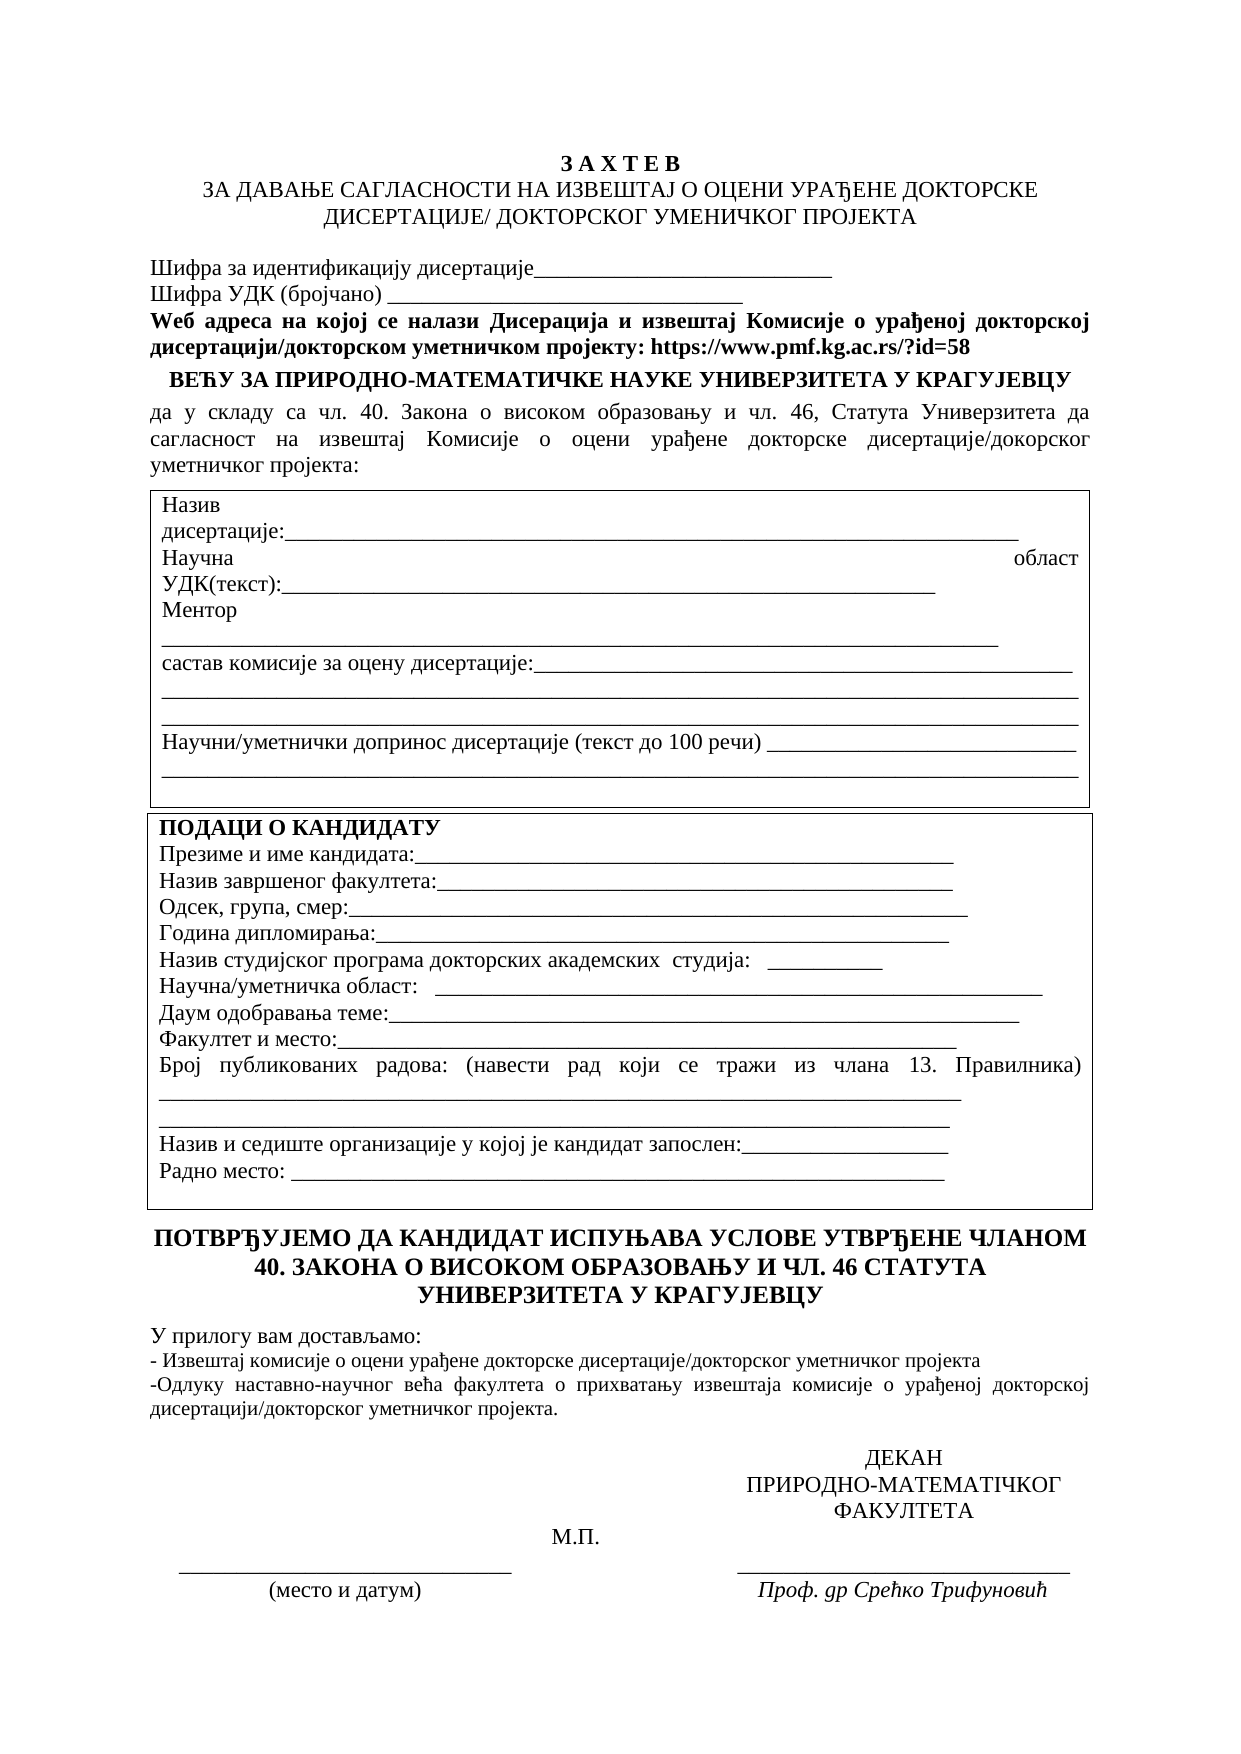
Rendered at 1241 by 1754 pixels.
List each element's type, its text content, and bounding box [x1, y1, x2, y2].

table_header _____________________________ (место и датум) [150, 1444, 540, 1602]
text Wеб адреса на којој се налази Дисерација и извештај Комисије о урађеној докторској дисертацији/докторском уметничком пројекту: https://www.pmf.kg.ac.rs/?id=58 [150, 307, 1090, 359]
text Шифра УДК (бројчано) _______________________________ [150, 280, 1090, 307]
table_header ДЕКАН ПРИРОДНО-МАТЕМАТIЧКОГ ФАКУЛТЕТА _____________________________ Проф. др Срећко Трифуновић [717, 1444, 1090, 1602]
table_header ПОДАЦИ О КАНДИДАТУ Презиме и име кандидата:_______________________________________________ Назив завршеног факултета:_____________________________________________ Одсек, група, смер:______________________________________________________ Година дипломирања:__________________________________________________ Назив студијског програма докторских академских студија: __________ Научна/уметничка област: _____________________________________________________ Даум одобравања теме:_______________________________________________________ Факултет и место:______________________________________________________ Број публикованих радова: (навести рад који се тражи из члана 13. Правилника) ______________________________________________________________________ _____________________________________________________________________ Назив и седиште организације у којој је кандидат запослен:__________________ Радно место: _________________________________________________________ [148, 814, 1092, 1209]
text У прилогу вам достављамо: [150, 1322, 1090, 1348]
text -Одлуку наставно-научног већа факултета о прихватању извештаја комисије о урађеној докторској дисертацији/докторског уметничког пројекта. [150, 1372, 1090, 1420]
text Шифра за идентификацију дисертације__________________________ [150, 254, 1090, 280]
text ЗА ДАВАЊЕ САГЛАСНОСТИ НА ИЗВЕШТАЈ О ОЦЕНИ УРАЂЕНЕ ДОКТОРСКЕ ДИСЕРТАЦИЈЕ/ ДОКТОРСКОГ УМЕНИЧКОГ ПРОЈЕКТА [150, 176, 1090, 229]
table_header Назив дисертације:________________________________________________________________ Научна област УДК(текст):_________________________________________________________ Ментор _________________________________________________________________________ састав комисије за оцену дисертације:_______________________________________________ ________________________________________________________________________________ ________________________________________________________________________________ Научни/уметнички допринос дисертације (текст до 100 речи) ___________________________ ________________________________________________________________________________ [151, 491, 1089, 807]
table_header М.П. [540, 1444, 717, 1602]
text З А Х Т Е В [150, 150, 1090, 176]
text да у складу са чл. 40. Закона о високом образовању и чл. 46, Статута Универзитета да сагласност на извештај Комисије о оцени урађене докторске дисертације/докорског уметничког пројекта: [150, 398, 1090, 477]
text ПОТВРЂУЈЕМО ДА КАНДИДАТ ИСПУЊАВА УСЛОВЕ УТВРЂЕНЕ ЧЛАНОМ 40. ЗАКОНА О ВИСОКОМ ОБРАЗОВАЊУ И ЧЛ. 46 СТАТУТА УНИВЕРЗИТЕТА У КРАГУЈЕВЦУ [150, 1223, 1090, 1309]
text - Извештај комисије о оцени урађене докторске дисертације/докторског уметничког пројекта [150, 1348, 1090, 1372]
text ВЕЋУ ЗА ПРИРОДНО-МАТЕМАТИЧКЕ НАУКЕ УНИВЕРЗИТЕТА У КРАГУЈЕВЦУ [150, 366, 1090, 392]
